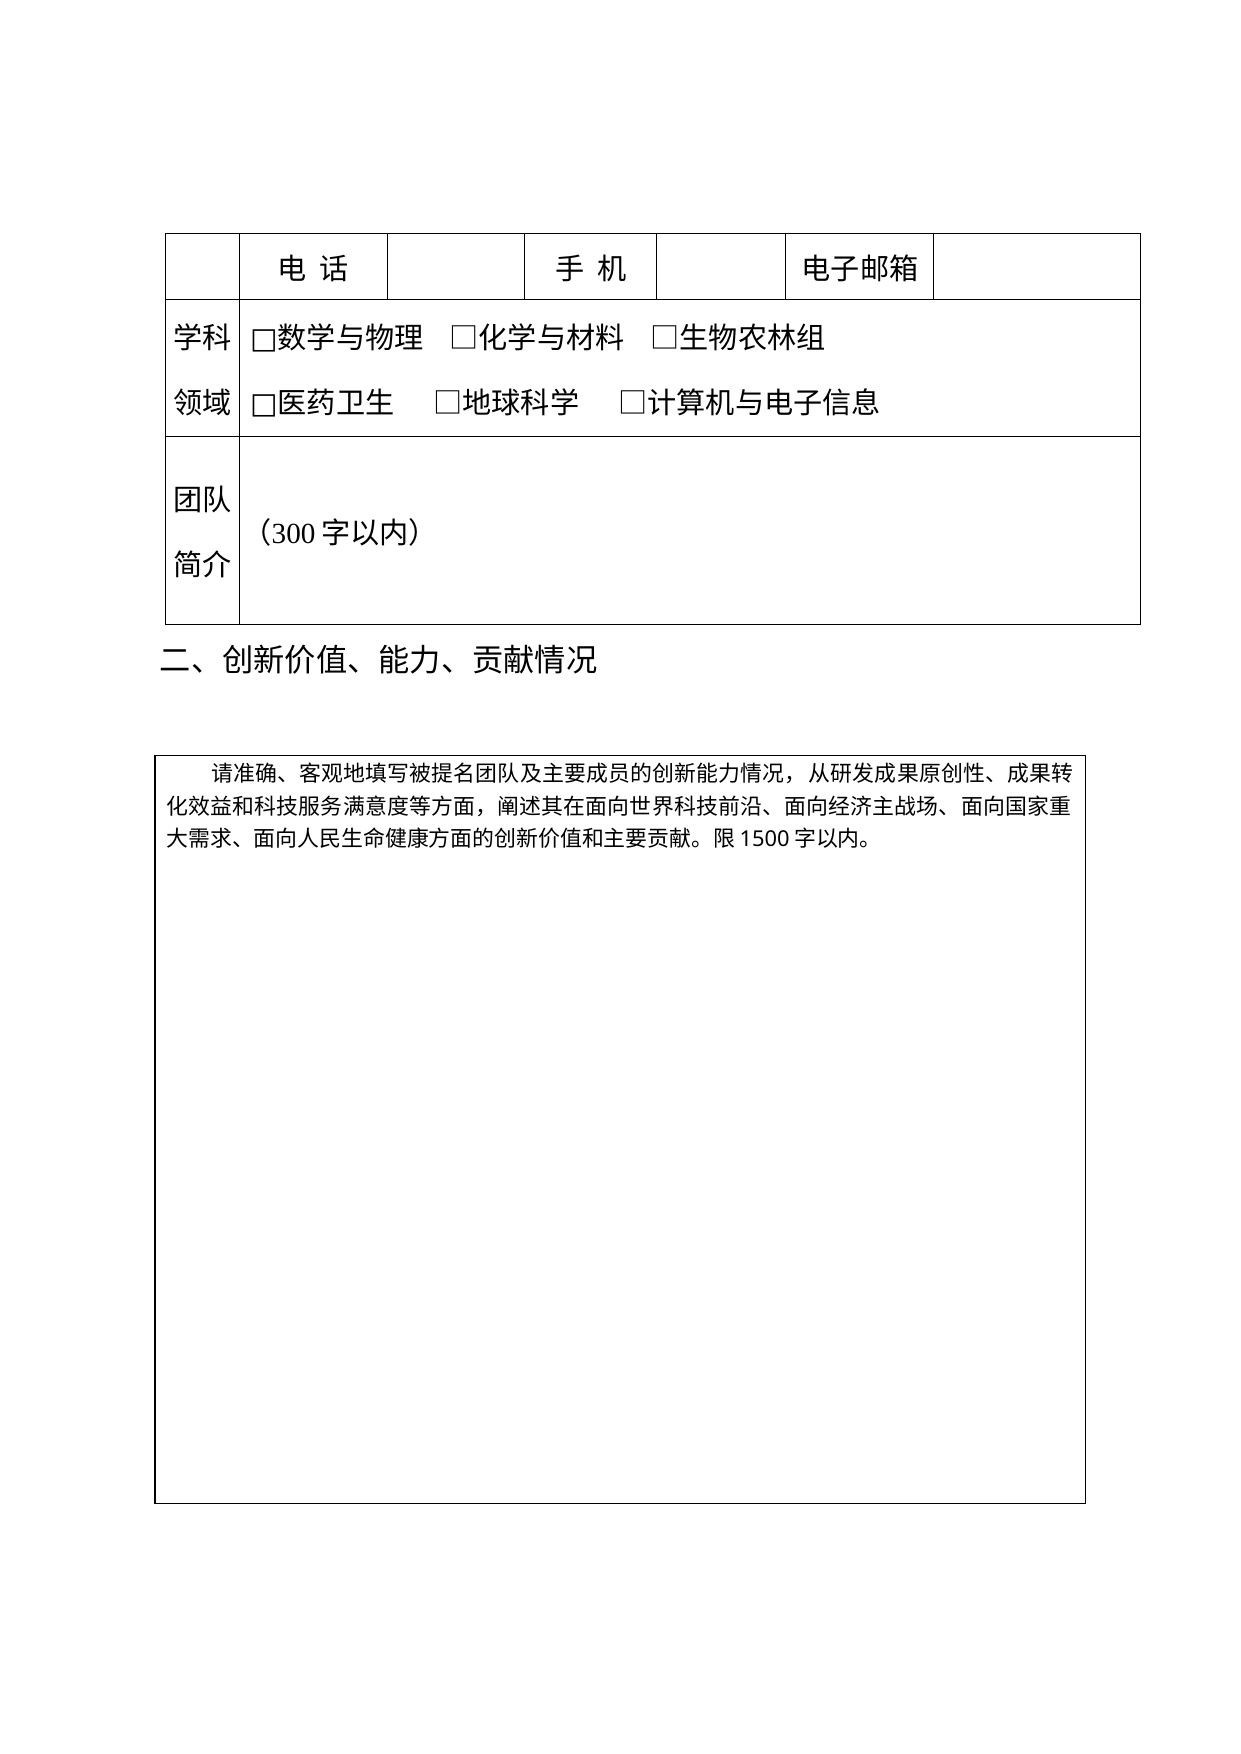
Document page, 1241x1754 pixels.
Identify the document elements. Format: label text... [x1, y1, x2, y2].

table_cell [388, 234, 524, 299]
table_cell [934, 234, 1140, 299]
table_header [156, 756, 1085, 1503]
table_cell □数学与物理 □化学与材料 □生物农林组 □医药卫生 □地球科学 □计算机与电子信息 [240, 300, 1140, 436]
table_cell 电子邮箱 [786, 234, 933, 299]
text 二、创新价值、能力、贡献情况 [159, 625, 1081, 690]
table_cell 手 机 [525, 234, 656, 299]
table_cell 电 话 [240, 234, 387, 299]
table_cell 团队简介 [166, 437, 239, 624]
table_cell 学科领域 [166, 300, 239, 436]
table_cell [657, 234, 785, 299]
table_cell （300字以内） [240, 437, 1140, 624]
